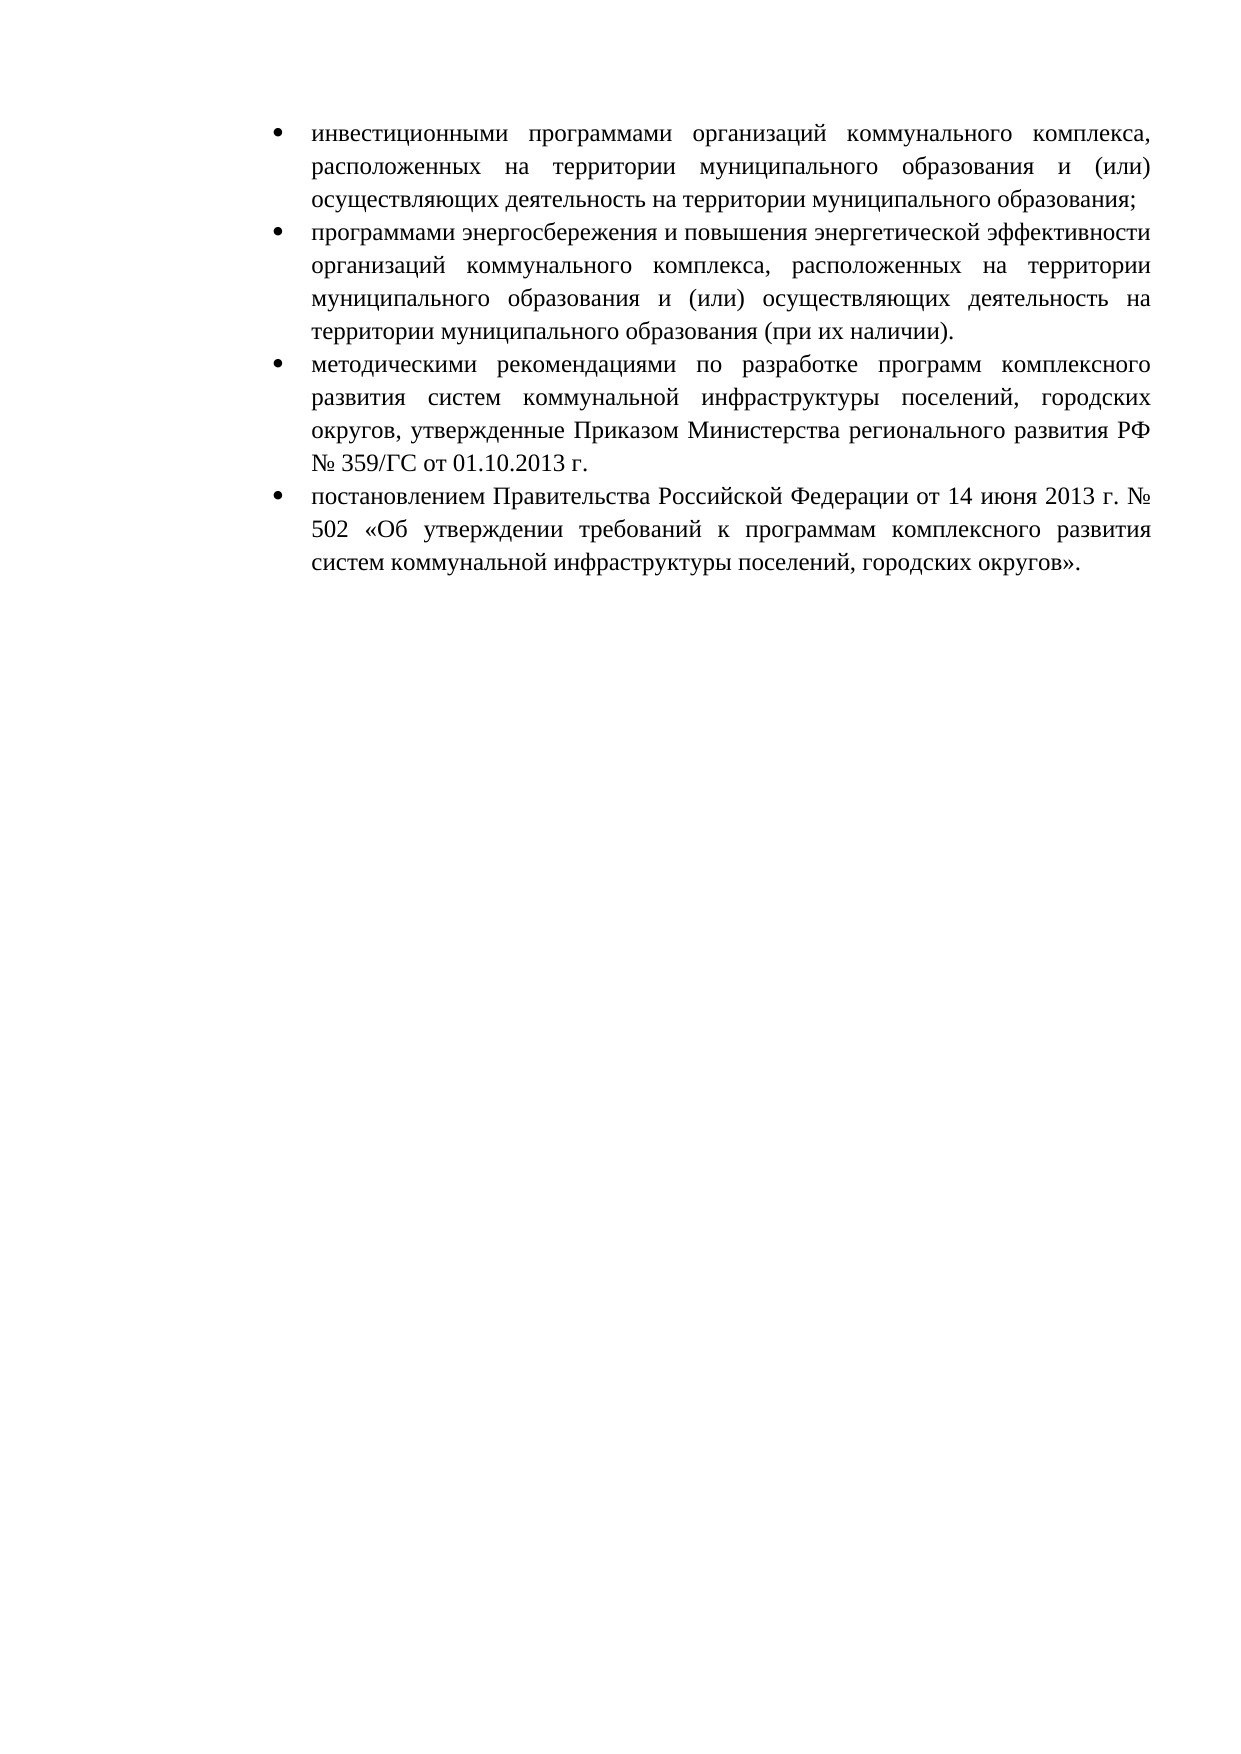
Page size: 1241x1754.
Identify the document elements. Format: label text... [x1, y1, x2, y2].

list методическими рекомендациями по разработке программ комплексного развития систем коммунальной инфраструктуры поселений, городских округов, утвержденные Приказом Министерства регионального развития РФ № 359/ГС от 01.10.2013 г. [274, 349, 1152, 477]
list инвестиционными программами организаций коммунального комплекса, расположенных на территории муниципального образования и (или) осуществляющих деятельность на территории муниципального образования; [274, 118, 1152, 213]
list постановлением Правительства Российской Федерации от 14 июня 2013 г. № 502 «Об утверждении требований к программам комплексного развития систем коммунальной инфраструктуры поселений, городских округов». [274, 481, 1152, 576]
list программами энергосбережения и повышения энергетической эффективности организаций коммунального комплекса, расположенных на территории муниципального образования и (или) осуществляющих деятельность на территории муниципального образования (при их наличии). [274, 217, 1152, 345]
